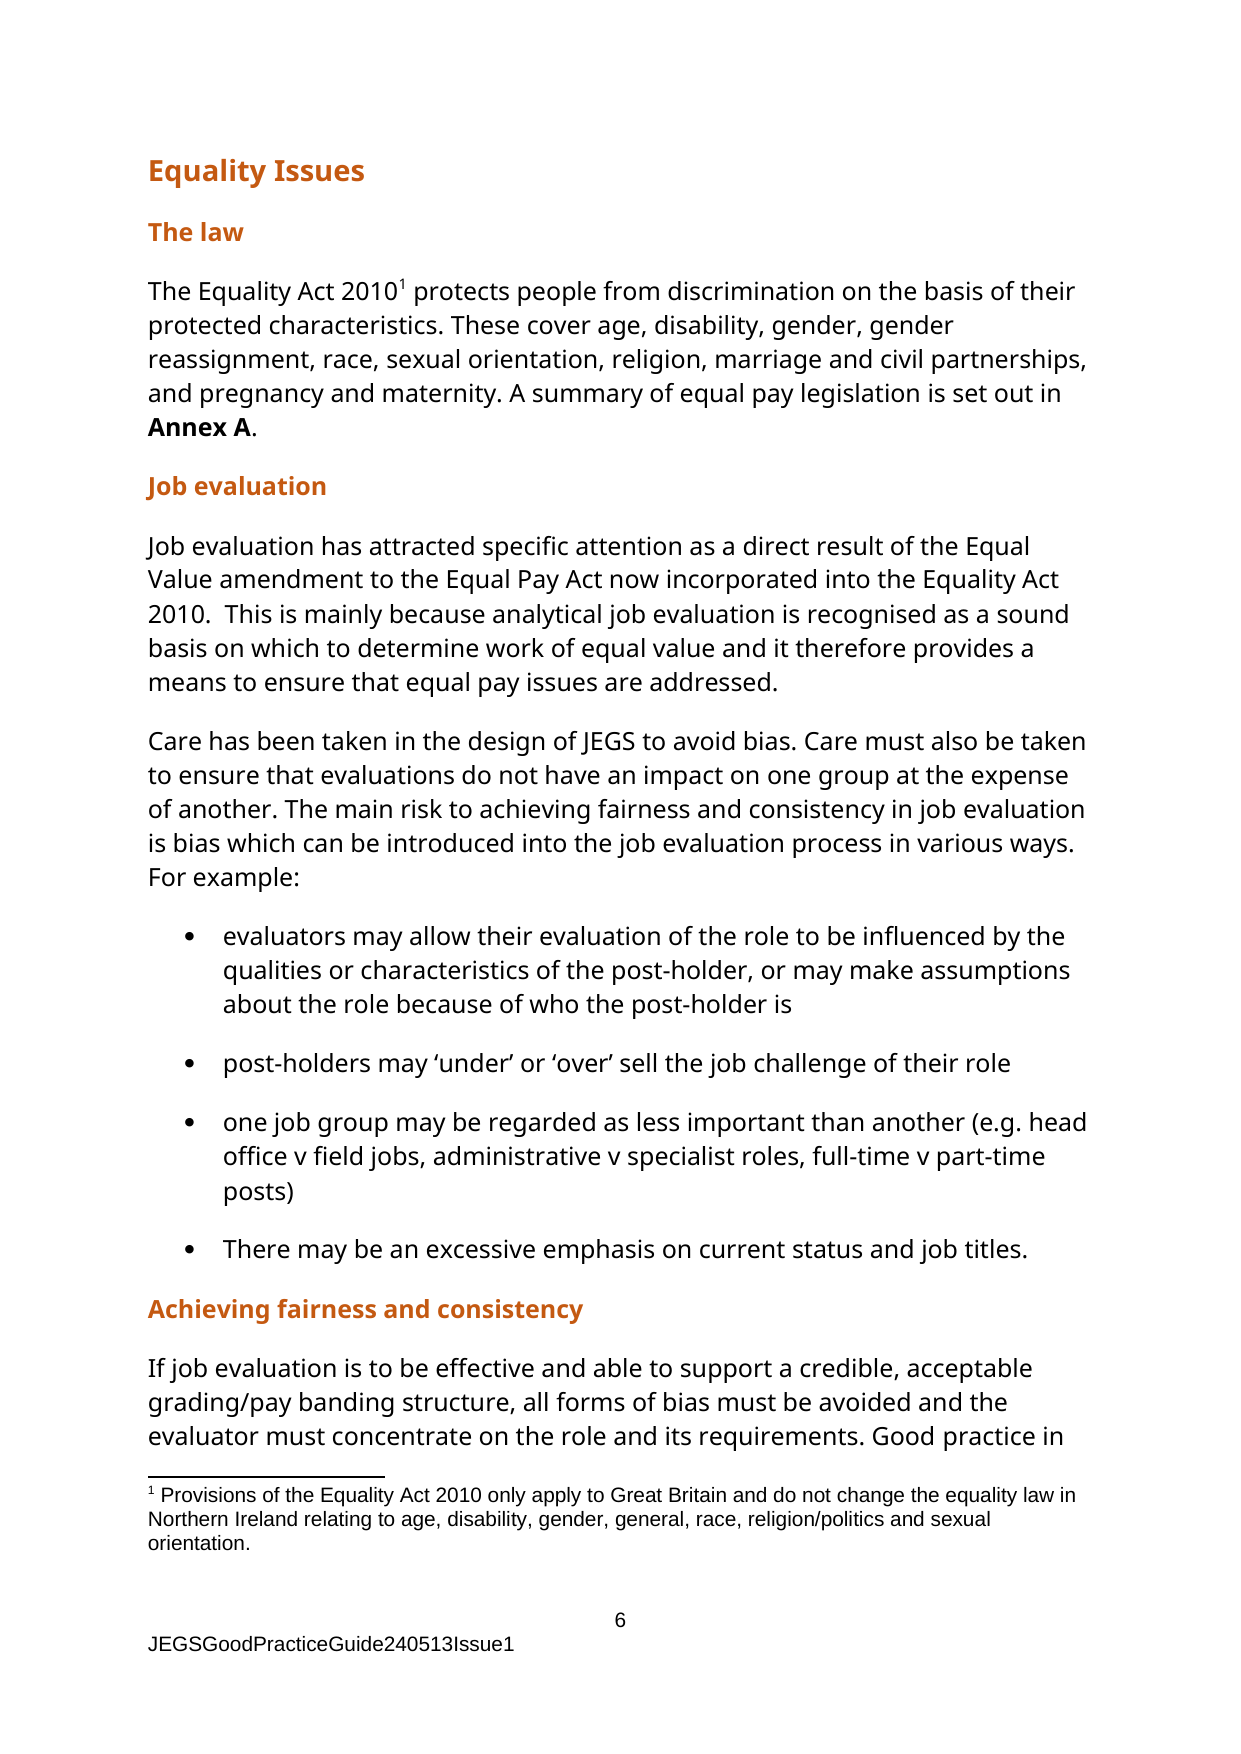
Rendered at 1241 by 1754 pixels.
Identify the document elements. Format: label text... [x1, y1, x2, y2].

subtitle Achieving fairness and consistency [148, 1291, 1092, 1325]
subtitle Job evaluation [148, 469, 1092, 503]
list evaluators may allow their evaluation of the role to be influenced by the qualities or characteristics of the post-holder, or may make assumptions about the role because of who the post-holder is [185, 919, 1092, 1021]
list one job group may be regarded as less important than another (e.g. head office v field jobs, administrative v specialist roles, full-time v part-time posts) [185, 1105, 1092, 1207]
list post-holders may ‘under’ or ‘over’ sell the job challenge of their role [185, 1046, 1092, 1080]
subtitle Equality Issues [148, 150, 1092, 190]
subtitle The law [148, 215, 1092, 249]
list There may be an excessive emphasis on current status and job titles. [185, 1232, 1092, 1266]
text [148, 1350, 1092, 1452]
text Care has been taken in the design of JEGS to avoid bias. Care must also be taken to ensure that evaluations do not have an impact on one group at the expense of another. The main risk to achieving fairness and consistency in job evaluation is bias which can be introduced into the job evaluation process in various ways. For example: [148, 723, 1092, 894]
text The Equality Act 2010 protects people from discrimination on the basis of their protected characteristics. These cover age, disability, gender, gender reassignment, race, sexual orientation, religion, marriage and civil partnerships, and pregnancy and maternity. A summary of equal pay legislation is set out in Annex A. [148, 274, 1092, 444]
text Job evaluation has attracted specific attention as a direct result of the Equal Value amendment to the Equal Pay Act now incorporated into the Equality Act 2010. This is mainly because analytical job evaluation is recognised as a sound basis on which to determine work of equal value and it therefore provides a means to ensure that equal pay issues are addressed. [148, 528, 1092, 698]
